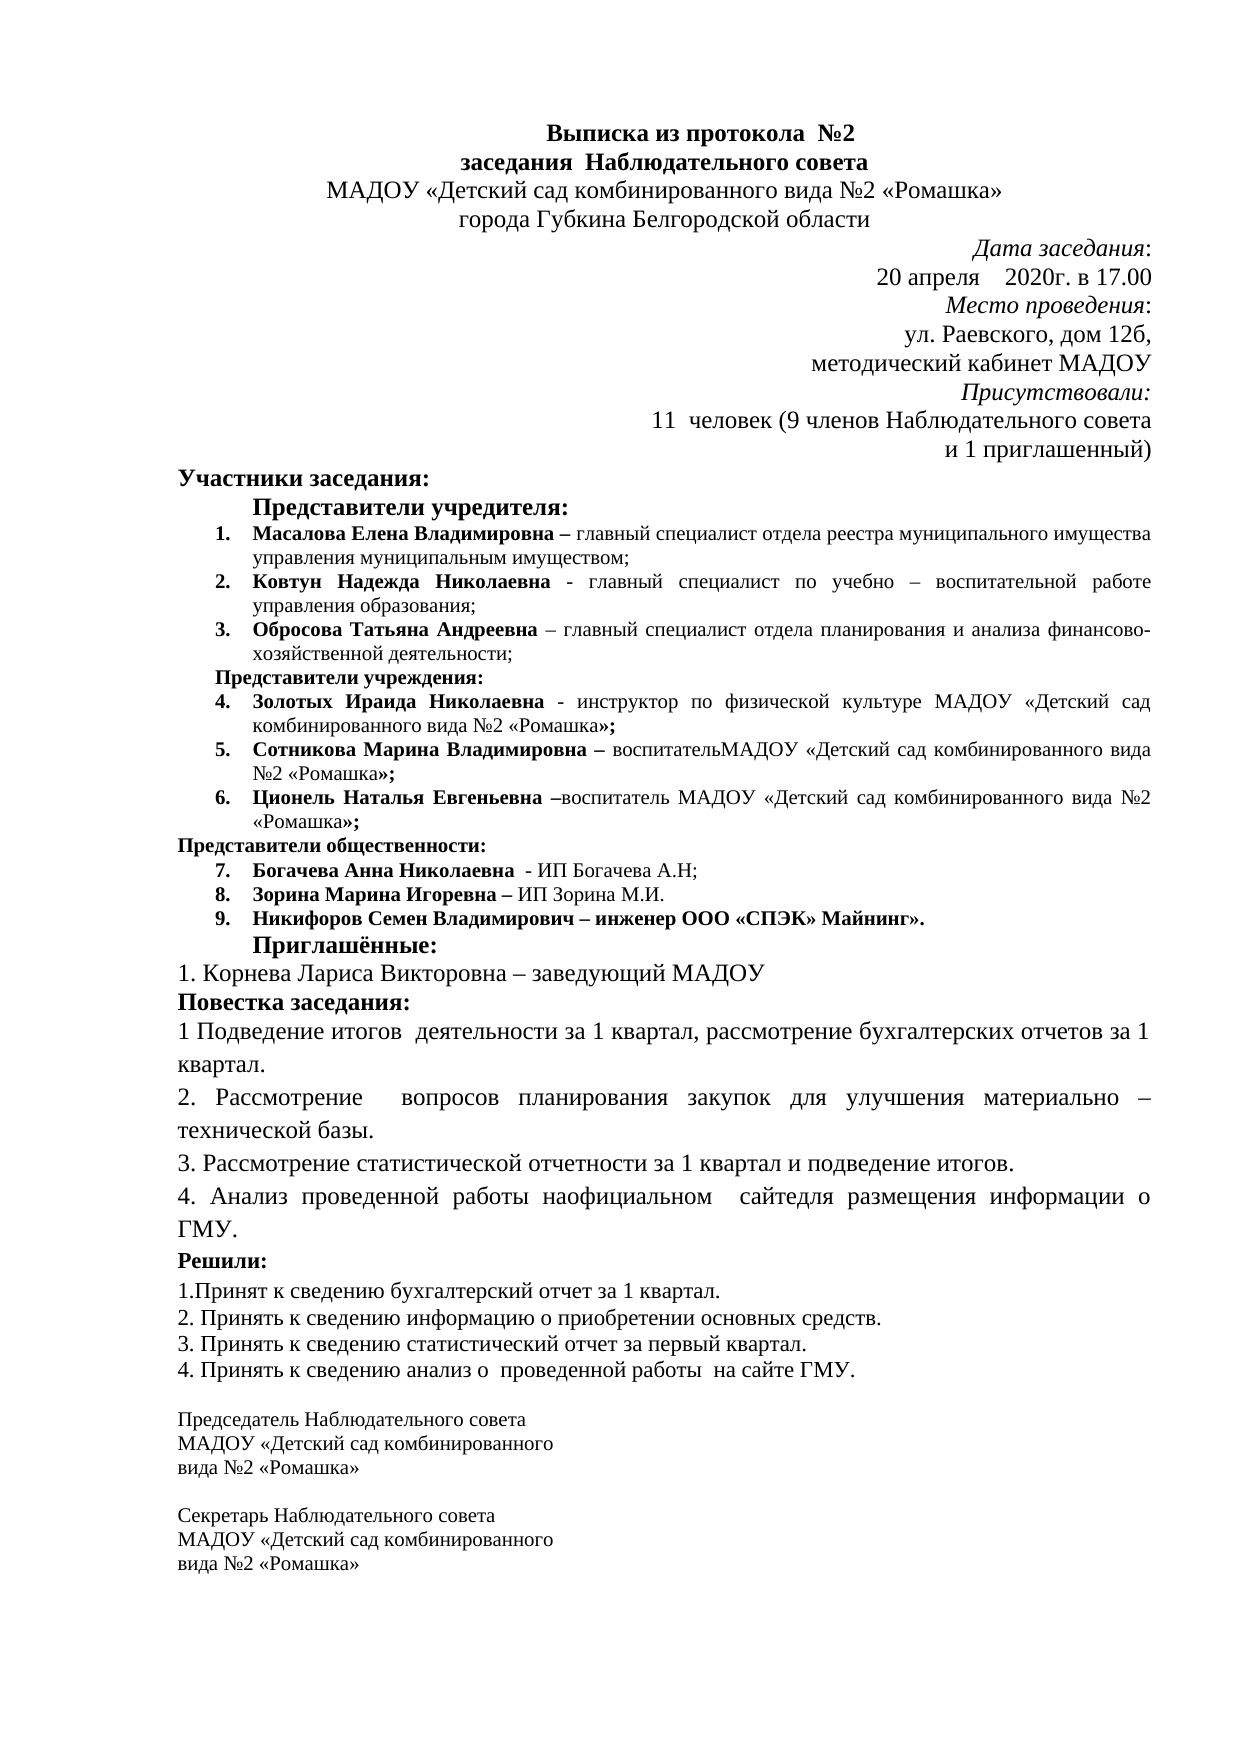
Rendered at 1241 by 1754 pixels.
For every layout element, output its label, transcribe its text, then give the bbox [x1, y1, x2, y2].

text 20 апреля 2020г. в 17.00 [177, 262, 1152, 291]
text 1. Корнева Лариса Викторовна – заведующий МАДОУ [177, 958, 1152, 987]
text 3. Рассмотрение статистической отчетности за 1 квартал и подведение итогов. [177, 1148, 1152, 1177]
list Богачева Анна Николаевна - ИП Богачева А.Н; [215, 857, 1152, 882]
text 4. Анализ проведенной работы наофициальном сайтедля размещения информации о ГМУ. [177, 1181, 1152, 1243]
list Ционель Наталья Евгеньевна –воспитатель МАДОУ «Детский сад комбинированного вида №2 «Ромашка»; [215, 785, 1152, 833]
text вида №2 «Ромашка» [177, 1455, 1152, 1479]
text Участники заседания: [177, 463, 1152, 492]
text Представители общественности: [177, 833, 1152, 857]
list Масалова Елена Владимировна – главный специалист отдела реестра муниципального имущества управления муниципальным имуществом; [215, 521, 1152, 569]
text 2. Рассмотрение вопросов планирования закупок для улучшения материально – технической базы. [177, 1082, 1152, 1144]
text МАДОУ «Детский сад комбинированного [177, 1431, 1152, 1455]
text 3. Принять к сведению статистический отчет за первый квартал. [177, 1330, 1152, 1356]
text Место проведения: [177, 291, 1152, 319]
list Приглашённые: [252, 930, 1152, 958]
text 1 Подведение итогов деятельности за 1 квартал, рассмотрение бухгалтерских отчетов за 1 квартал. [177, 1016, 1152, 1078]
text 4. Принять к сведению анализ о проведенной работы на сайте ГМУ. [177, 1356, 1152, 1383]
text 1.Принят к сведению бухгалтерский отчет за 1 квартал. [177, 1277, 1152, 1304]
list Золотых Ираида Николаевна - инструктор по физической культуре МАДОУ «Детский сад комбинированного вида №2 «Ромашка»; [215, 689, 1152, 737]
text МАДОУ «Детский сад комбинированного вида №2 «Ромашка» [177, 176, 1152, 204]
text и 1 приглашенный) [177, 434, 1152, 463]
text Присутствовали: [177, 377, 1152, 406]
text заседания Наблюдательного совета [177, 147, 1152, 176]
list Ковтун Надежда Николаевна - главный специалист по учебно – воспитательной работе управления образования; [215, 569, 1152, 617]
list Обросова Татьяна Андреевна – главный специалист отдела планирования и анализа финансово-хозяйственной деятельности; [215, 617, 1152, 665]
text города Губкина Белгородской области [177, 204, 1152, 233]
text Дата заседания: [177, 233, 1152, 262]
text методический кабинет МАДОУ [177, 348, 1152, 377]
list Никифоров Семен Владимирович – инженер ООО «СПЭК» Майнинг». [215, 906, 1152, 930]
list Зорина Марина Игоревна – ИП Зорина М.И. [215, 882, 1152, 906]
text ул. Раевского, дом 12б, [177, 319, 1152, 348]
list Представители учредителя: [252, 492, 1152, 521]
text вида №2 «Ромашка» [177, 1551, 1152, 1575]
text 11 человек (9 членов Наблюдательного совета [177, 406, 1152, 434]
text Председатель Наблюдательного совета [177, 1407, 1152, 1431]
text Секретарь Наблюдательного совета [177, 1503, 1152, 1527]
text Решили: [177, 1247, 1152, 1273]
text 2. Принять к сведению информацию о приобретении основных средств. [177, 1304, 1152, 1330]
text Выписка из протокола №2 [472, 118, 1152, 147]
list Сотникова Марина Владимировна – воспитательМАДОУ «Детский сад комбинированного вида №2 «Ромашка»; [215, 737, 1152, 785]
text МАДОУ «Детский сад комбинированного [177, 1527, 1152, 1551]
text Повестка заседания: [177, 987, 1152, 1016]
list Представители учреждения: [215, 665, 1152, 689]
